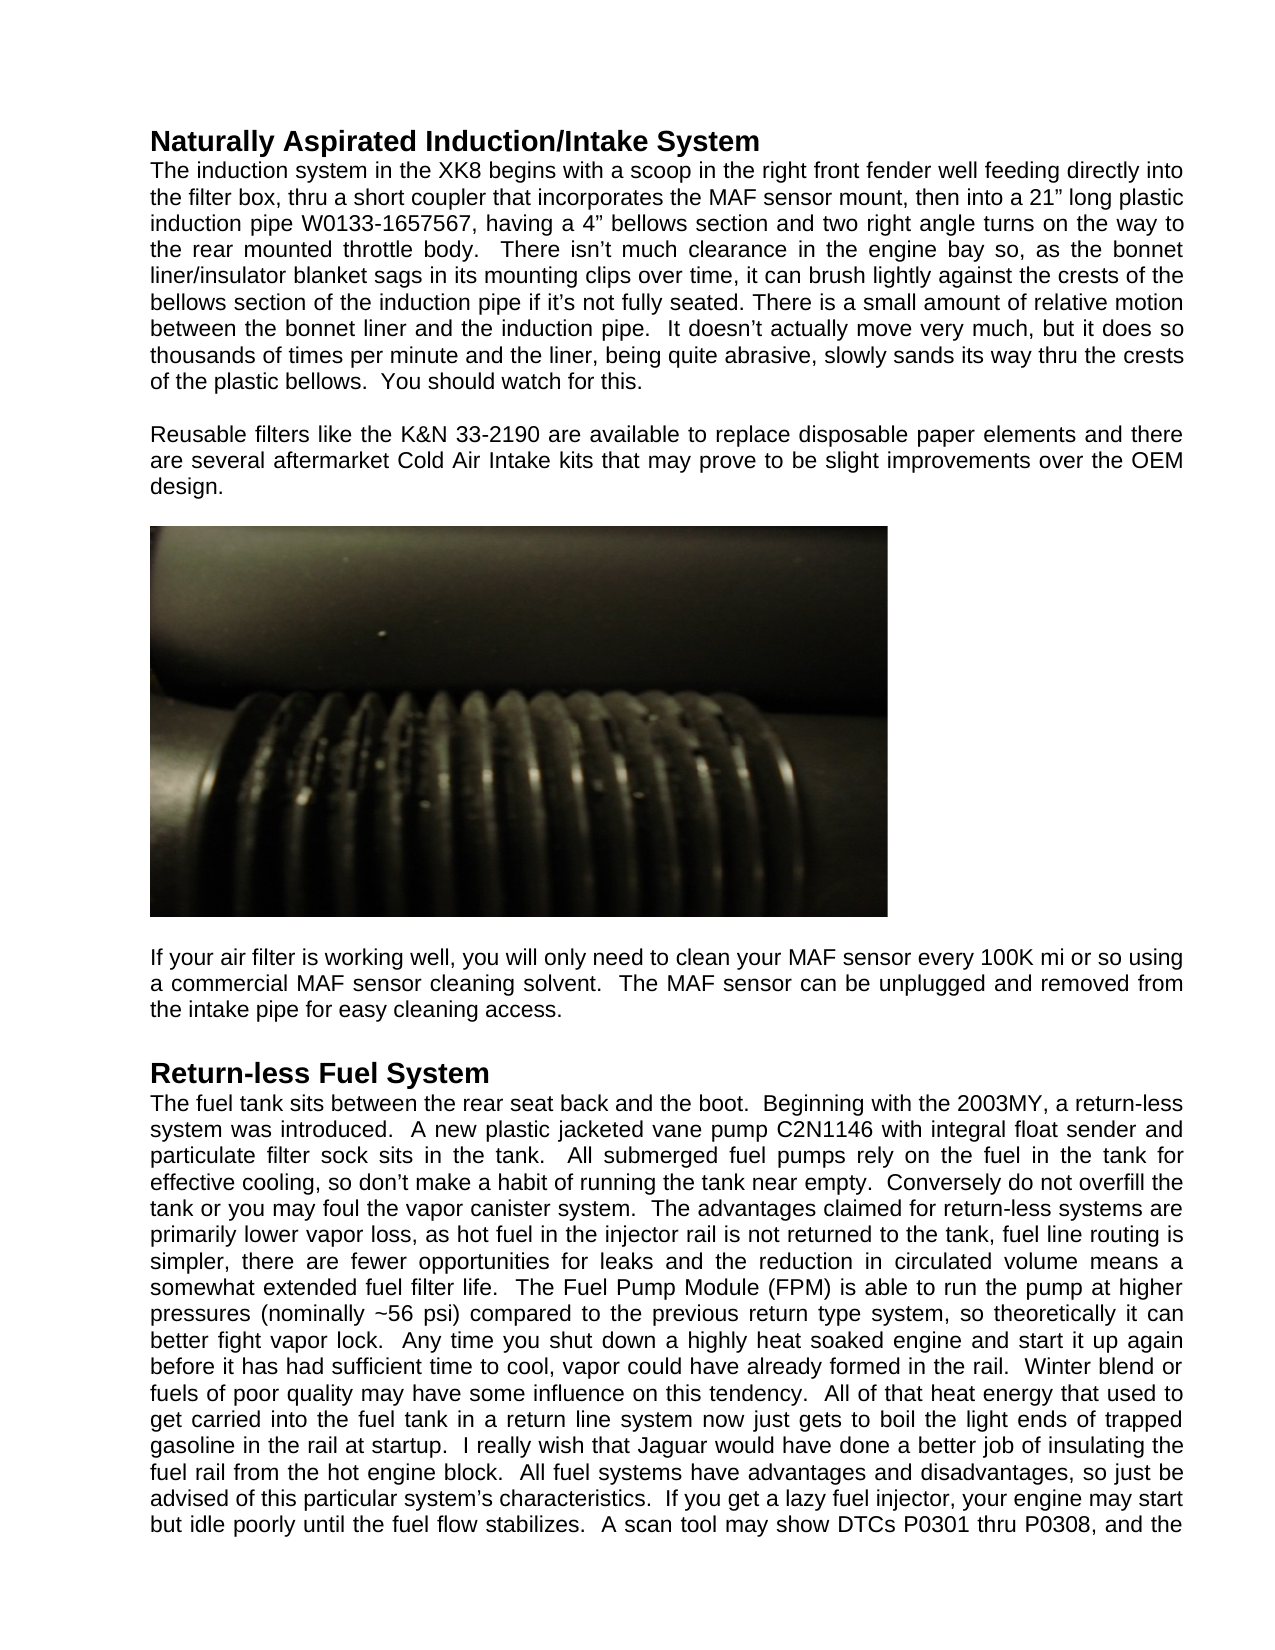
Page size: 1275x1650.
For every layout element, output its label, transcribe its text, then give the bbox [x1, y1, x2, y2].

text If your air filter is working well, you will only need to clean your MAF sensor every 100K mi or so using a commercial MAF sensor cleaning solvent. The MAF sensor can be unplugged and removed from the intake pipe for easy cleaning access. [150, 943, 1185, 1022]
picture [150, 526, 888, 917]
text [150, 1089, 1185, 1538]
text Return-less Fuel System [150, 1056, 1185, 1089]
text The induction system in the XK8 begins with a scoop in the right front fender well feeding directly into the filter box, thru a short coupler that incorporates the MAF sensor mount, then into a 21” long plastic induction pipe W0133-1657567, having a 4” bellows section and two right angle turns on the way to the rear mounted throttle body. There isn’t much clearance in the engine bay so, as the bonnet liner/insulator blanket sags in its mounting clips over time, it can brush lightly against the crests of the bellows section of the induction pipe if it’s not fully seated. There is a small amount of relative motion between the bonnet liner and the induction pipe. It doesn’t actually move very much, but it does so thousands of times per minute and the liner, being quite abrasive, slowly sands its way thru the crests of the plastic bellows. You should watch for this. [150, 157, 1185, 394]
text Naturally Aspirated Induction/Intake System [150, 123, 1185, 157]
text Reusable filters like the K&N 33-2190 are available to replace disposable paper elements and there are several aftermarket Cold Air Intake kits that may prove to be slight improvements over the OEM design. [150, 421, 1185, 500]
